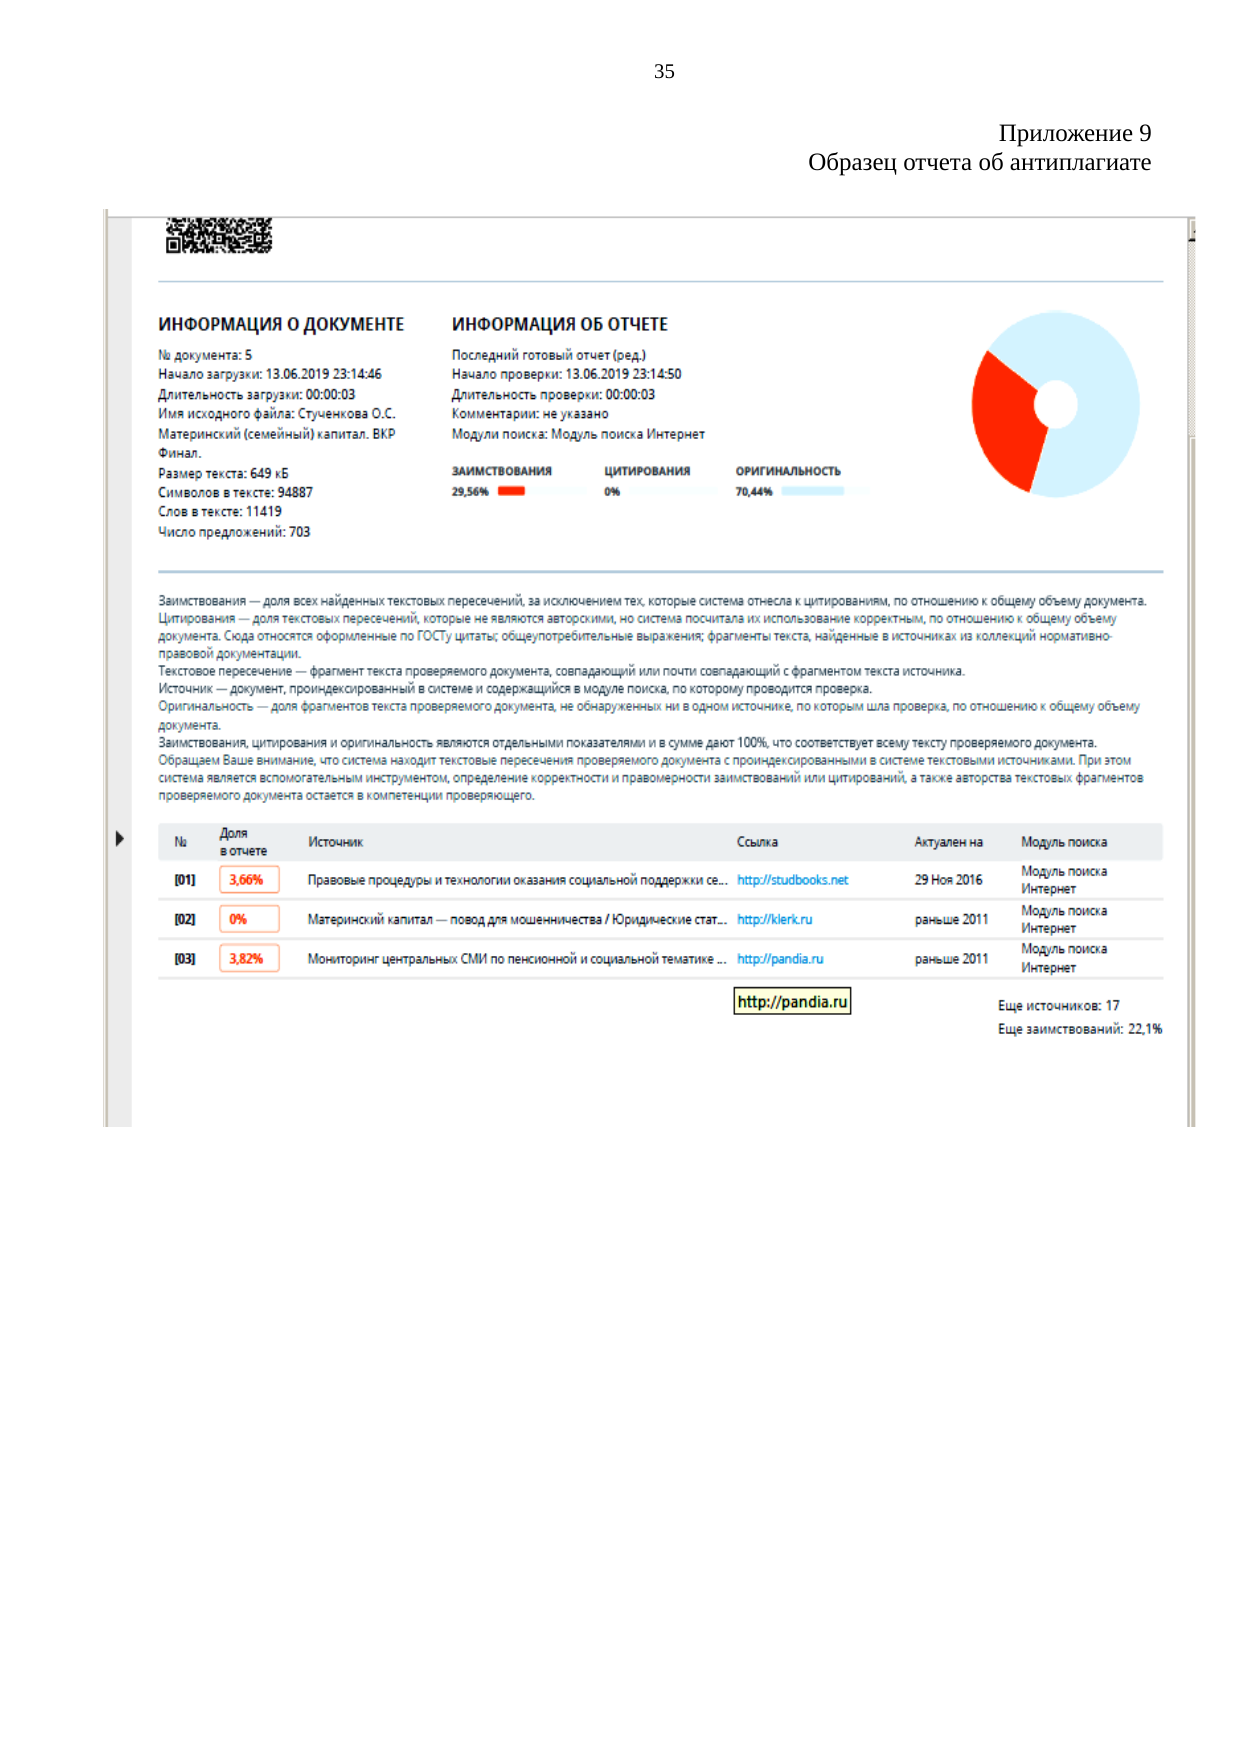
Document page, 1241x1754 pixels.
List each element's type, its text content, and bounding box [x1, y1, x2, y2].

text Приложение 9 [177, 118, 1152, 147]
text Образец отчета об антиплагиате [177, 147, 1152, 176]
